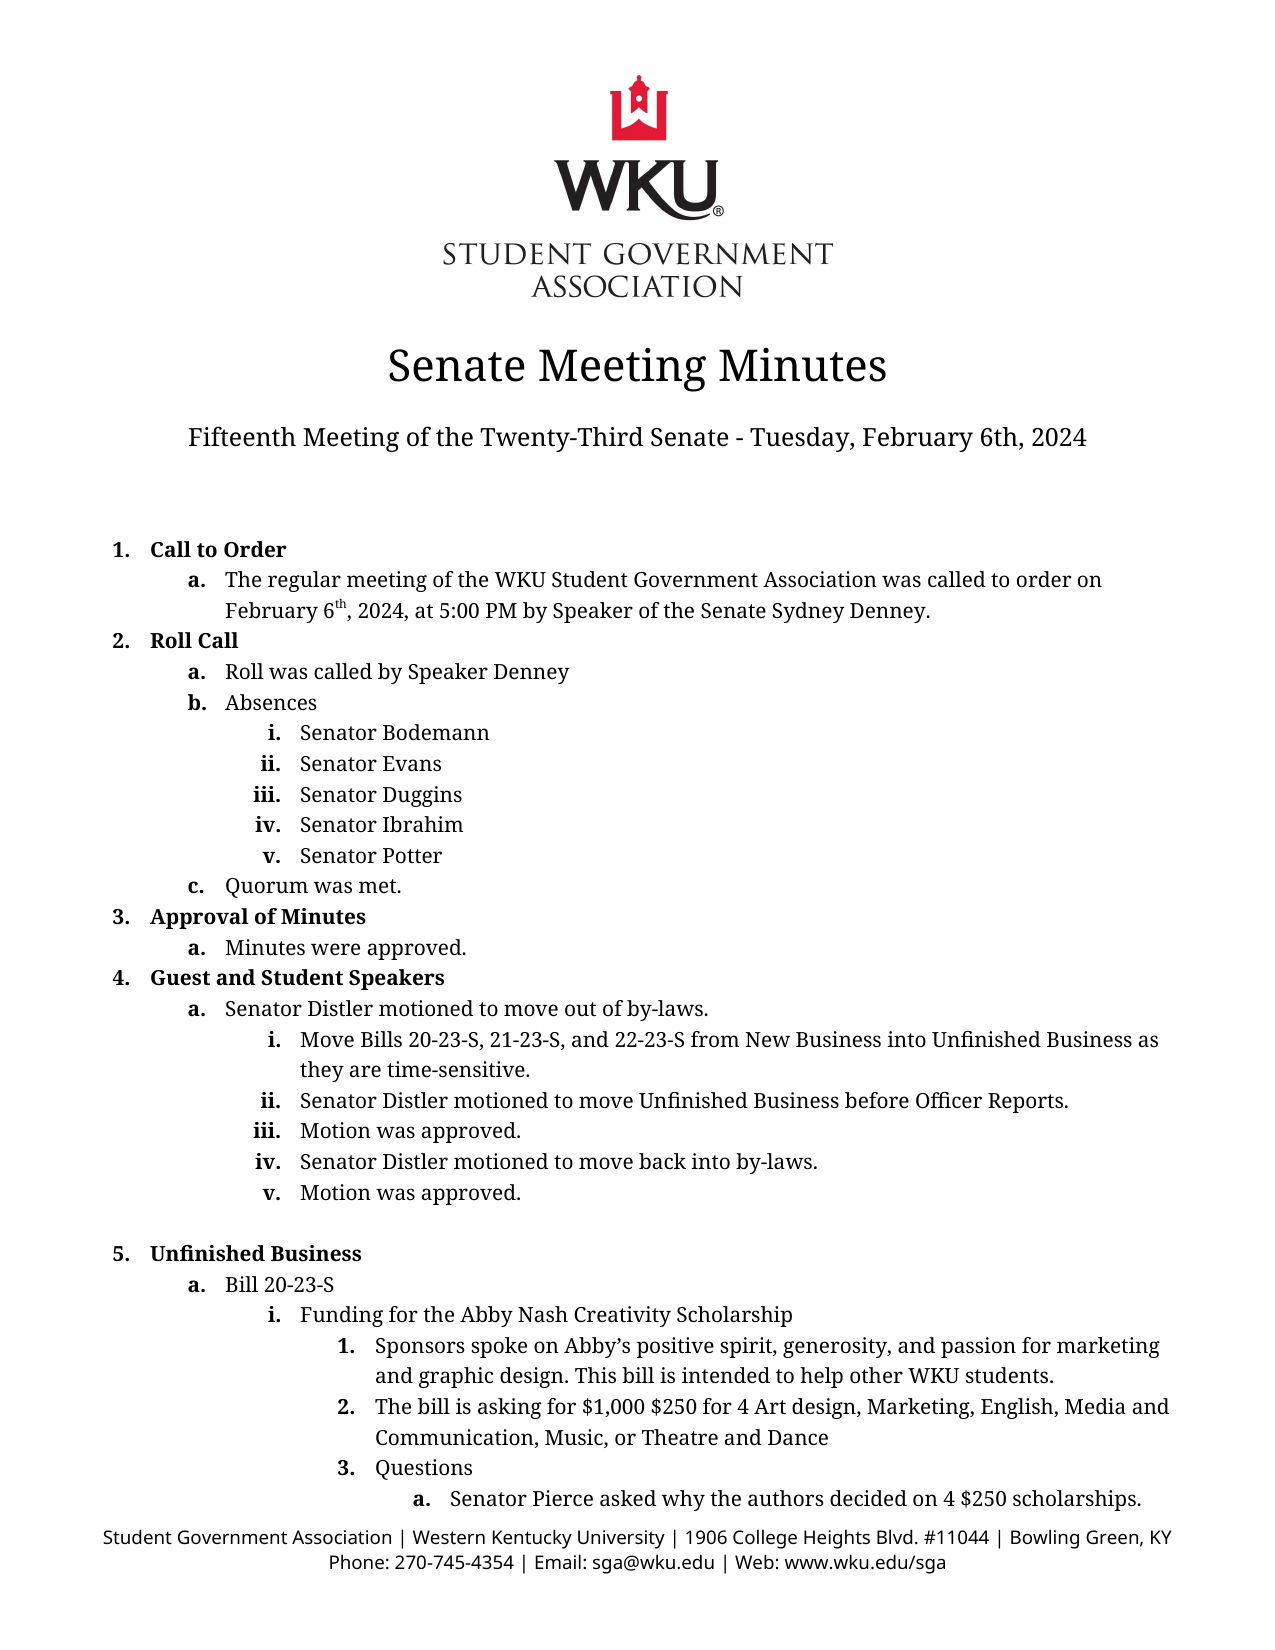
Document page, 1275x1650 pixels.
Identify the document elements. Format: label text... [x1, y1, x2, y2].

list Absences [187, 688, 1200, 716]
list Approval of Minutes [112, 902, 1200, 931]
list Questions [337, 1453, 1200, 1482]
list Motion was approved. [281, 1178, 1200, 1206]
list Senator Duggins [281, 780, 1200, 808]
list Senator Distler motioned to move Unfinished Business before Officer Reports. [281, 1086, 1200, 1114]
text Fifteenth Meeting of the Twenty-Third Senate - Tuesday, February 6th, 2024 [75, 419, 1200, 454]
list Unfinished Business [112, 1239, 1200, 1268]
picture [441, 75, 834, 305]
list Roll was called by Speaker Denney [187, 657, 1200, 686]
list Senator Distler motioned to move out of by-laws. [187, 994, 1200, 1023]
list Senator Pierce asked why the authors decided on 4 $250 scholarships. [412, 1484, 1200, 1513]
list The regular meeting of the WKU Student Government Association was called to order on February 6th, 2024, at 5:00 PM by Speaker of the Senate Sydney Denney. [187, 565, 1200, 624]
list Call to Order [112, 535, 1200, 563]
list Senator Potter [281, 841, 1200, 869]
list Funding for the Abby Nash Creativity Scholarship [281, 1300, 1200, 1329]
list Sponsors spoke on Abby’s positive spirit, generosity, and passion for marketing and graphic design. This bill is intended to help other WKU students. [337, 1331, 1200, 1390]
text Senate Meeting Minutes [75, 334, 1200, 394]
list Move Bills 20-23-S, 21-23-S, and 22-23-S from New Business into Unfinished Business as they are time-sensitive. [281, 1025, 1200, 1084]
list Senator Ibrahim [281, 810, 1200, 839]
list Senator Distler motioned to move back into by-laws. [281, 1147, 1200, 1176]
list Senator Bodemann [281, 718, 1200, 747]
list Bill 20-23-S [187, 1270, 1200, 1298]
list Quorum was met. [187, 872, 1200, 900]
list Senator Evans [281, 749, 1200, 778]
list Guest and Student Speakers [112, 963, 1200, 992]
list Roll Call [112, 627, 1200, 655]
list The bill is asking for $1,000 $250 for 4 Art design, Marketing, English, Media and Communication, Music, or Theatre and Dance [337, 1392, 1200, 1451]
list Minutes were approved. [187, 933, 1200, 961]
list Motion was approved. [281, 1117, 1200, 1145]
